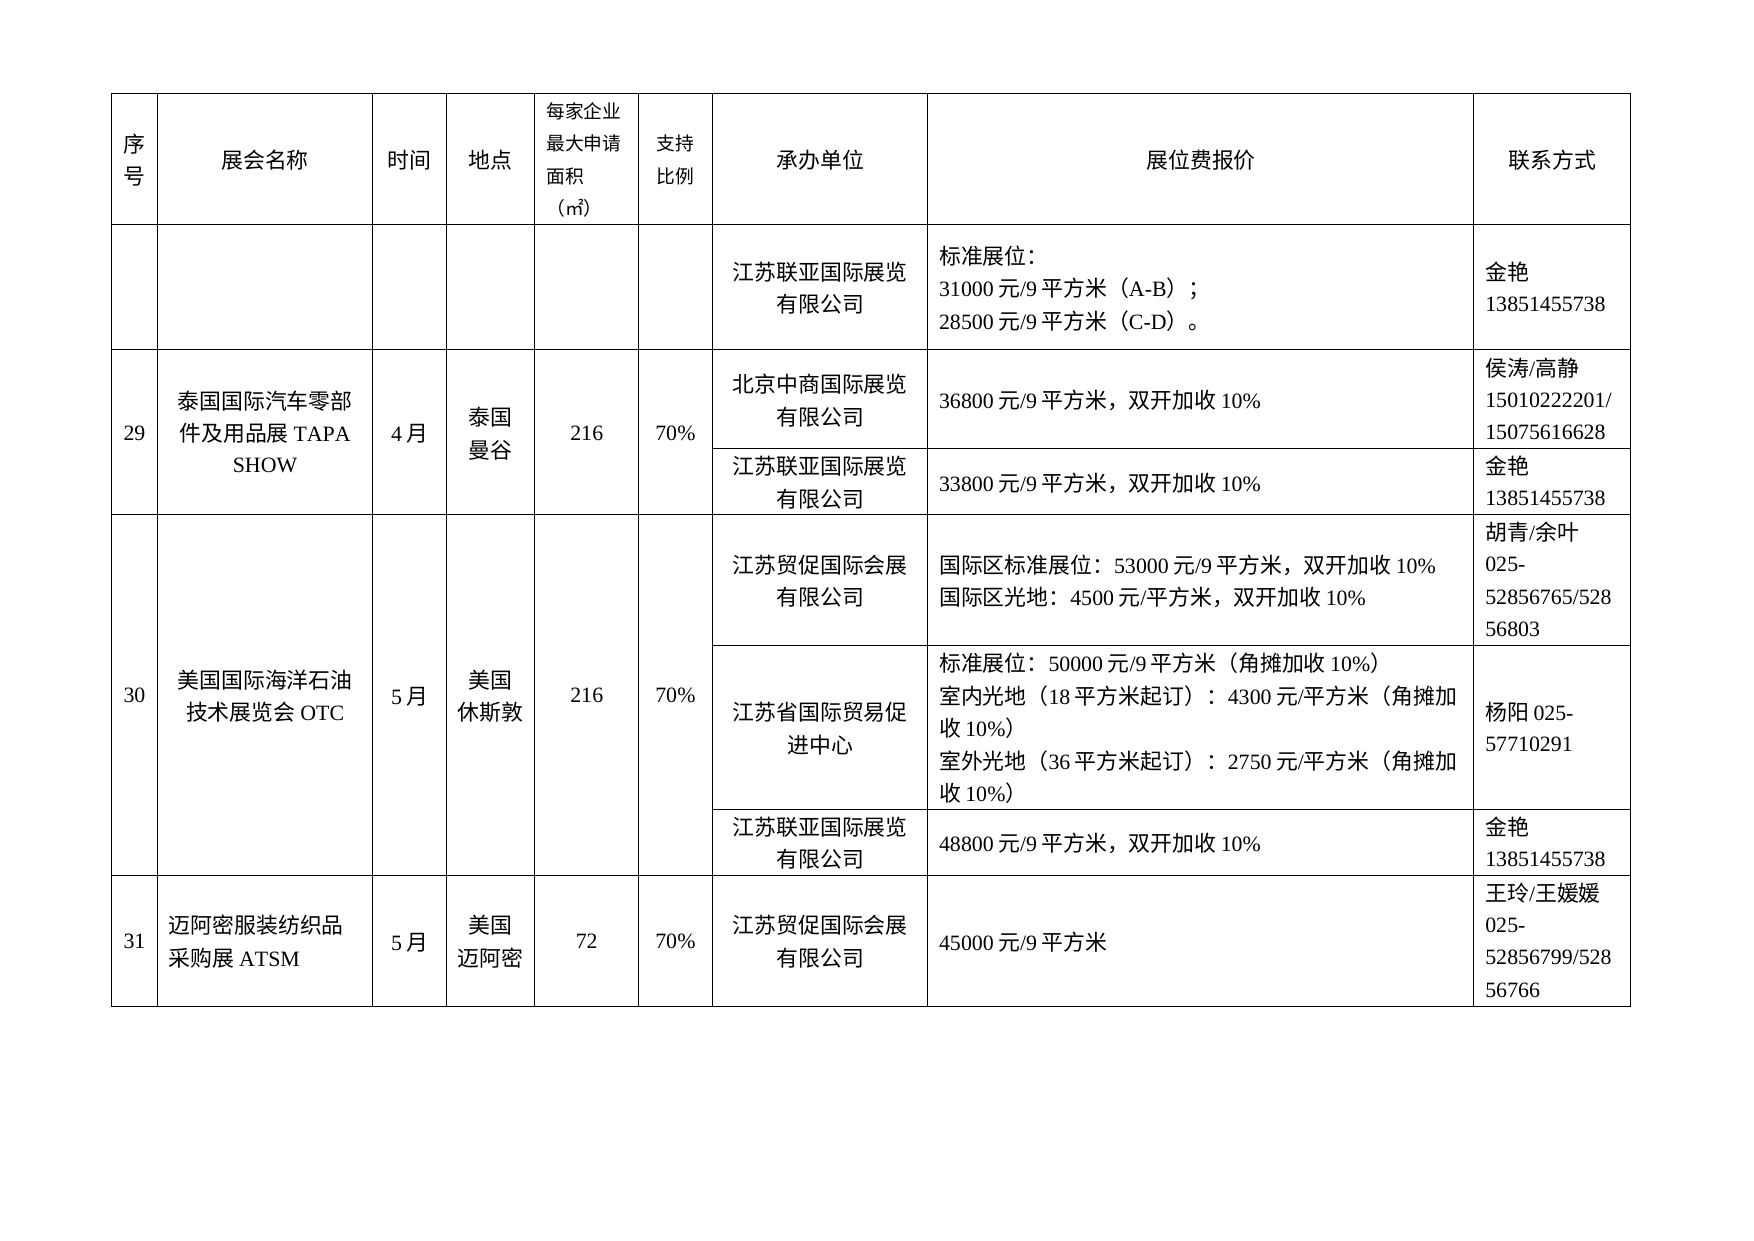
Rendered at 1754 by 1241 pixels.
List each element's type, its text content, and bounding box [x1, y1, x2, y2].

table_cell 金艳13851455738 [1474, 449, 1630, 514]
table_cell 美国 迈阿密 [447, 876, 534, 1006]
table_cell 江苏贸促国际会展有限公司 [713, 876, 927, 1006]
table_cell 胡青/余叶 025-52856765/52856803 [1474, 515, 1630, 645]
table_header 地点 [447, 94, 534, 224]
table_cell 72 [535, 876, 638, 1006]
table_cell 31 [112, 876, 157, 1006]
table_cell 216 [535, 350, 638, 514]
table_cell 70% [639, 876, 712, 1006]
table_cell 侯涛/高静15010222201/ 15075616628 [1474, 350, 1630, 448]
table_header 每家企业最大申请面积（㎡） [535, 94, 638, 224]
table_cell 江苏联亚国际展览有限公司 [713, 225, 927, 349]
table_header 支持比例 [639, 94, 712, 224]
table_cell 29 [112, 350, 157, 514]
table_cell 江苏贸促国际会展有限公司 [713, 515, 927, 645]
table_cell 江苏联亚国际展览有限公司 [713, 810, 927, 874]
table_cell 金艳13851455738 [1474, 225, 1630, 349]
table_cell 美国 休斯敦 [447, 515, 534, 874]
table_header 展位费报价 [928, 94, 1473, 224]
table_cell 标准展位：50000元/9平方米（角摊加收10%） 室内光地（18平方米起订）：4300元/平方米（角摊加收10%） 室外光地（36平方米起订）：2750元/平方米（角摊加收10%） [928, 646, 1473, 808]
table_header 承办单位 [713, 94, 927, 224]
table_cell 金艳13851455738 [1474, 810, 1630, 874]
table_header 时间 [373, 94, 446, 224]
table_cell 江苏省国际贸易促进中心 [713, 646, 927, 808]
table_cell 5月 [373, 515, 446, 874]
table_cell 30 [112, 515, 157, 874]
table_cell 杨阳025-57710291 [1474, 646, 1630, 808]
table_cell 48800元/9平方米，双开加收10% [928, 810, 1473, 874]
table_cell 泰国国际汽车零部件及用品展 TAPA SHOW [158, 350, 372, 514]
table_cell 王玲/王媛媛 025-52856799/52856766 [1474, 876, 1630, 1006]
table_cell 216 [535, 515, 638, 874]
table_cell 70% [639, 515, 712, 874]
table_cell 36800元/9平方米，双开加收10% [928, 350, 1473, 448]
table_cell 泰国 曼谷 [447, 350, 534, 514]
table_cell 国际区标准展位：53000元/9平方米，双开加收10% 国际区光地：4500元/平方米，双开加收10% [928, 515, 1473, 645]
table_cell 33800元/9平方米，双开加收10% [928, 449, 1473, 514]
table_header 序号 [112, 94, 157, 224]
table_cell 美国国际海洋石油技术展览会 OTC [158, 515, 372, 874]
table_cell 标准展位： 31000元/9平方米（A-B）； 28500元/9平方米（C-D）。 [928, 225, 1473, 349]
table_cell 迈阿密服装纺织品采购展 ATSM [158, 876, 372, 1006]
table_cell 45000元/9平方米 [928, 876, 1473, 1006]
table_cell 北京中商国际展览有限公司 [713, 350, 927, 448]
table_header 展会名称 [158, 94, 372, 224]
table_cell 5月 [373, 876, 446, 1006]
table_header 联系方式 [1474, 94, 1630, 224]
table_cell 4月 [373, 350, 446, 514]
table_cell 70% [639, 350, 712, 514]
table_cell 江苏联亚国际展览有限公司 [713, 449, 927, 514]
